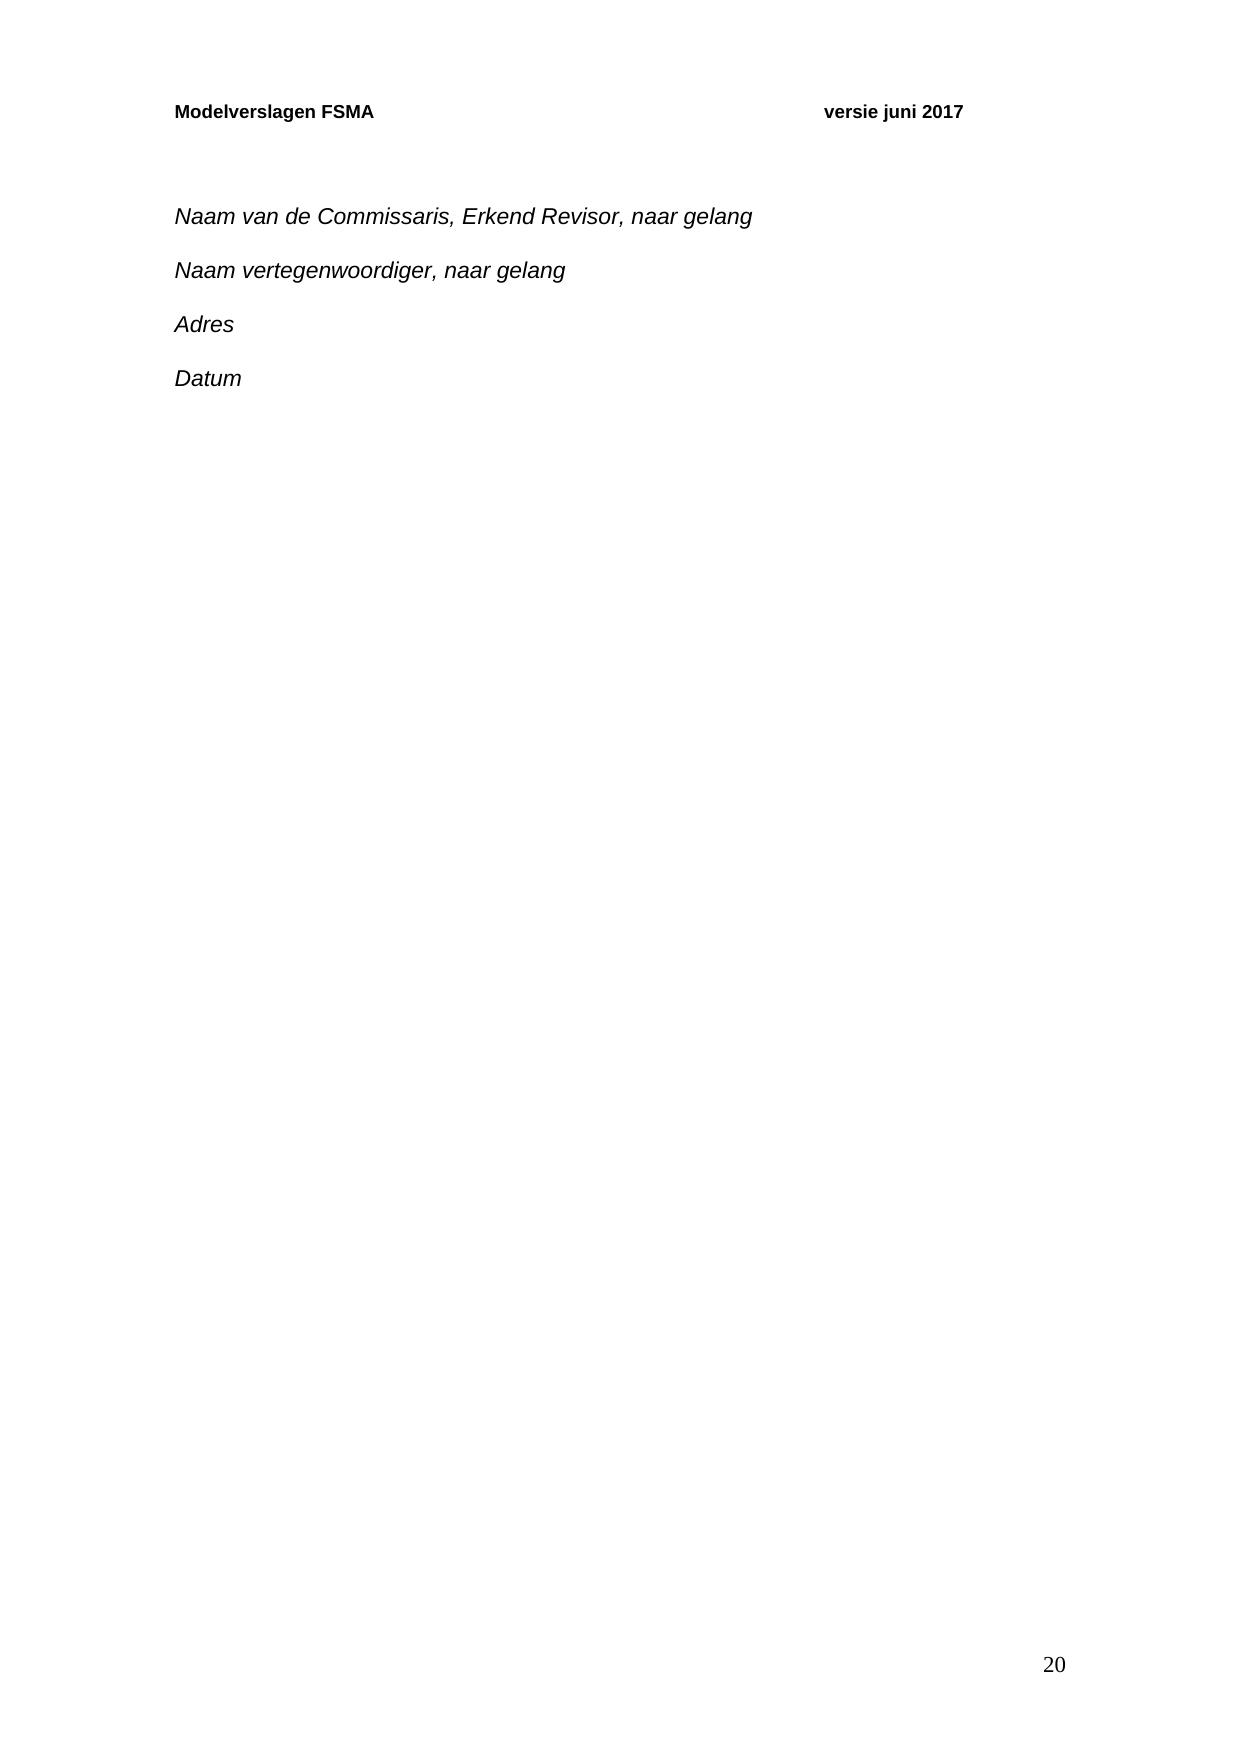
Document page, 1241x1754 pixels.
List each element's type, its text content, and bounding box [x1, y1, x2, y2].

text Naam van de Commissaris, Erkend Revisor, naar gelang [174, 202, 1066, 229]
text Naam vertegenwoordiger, naar gelang [174, 256, 1066, 283]
text Datum [174, 364, 1066, 392]
text Adres [174, 310, 1066, 337]
